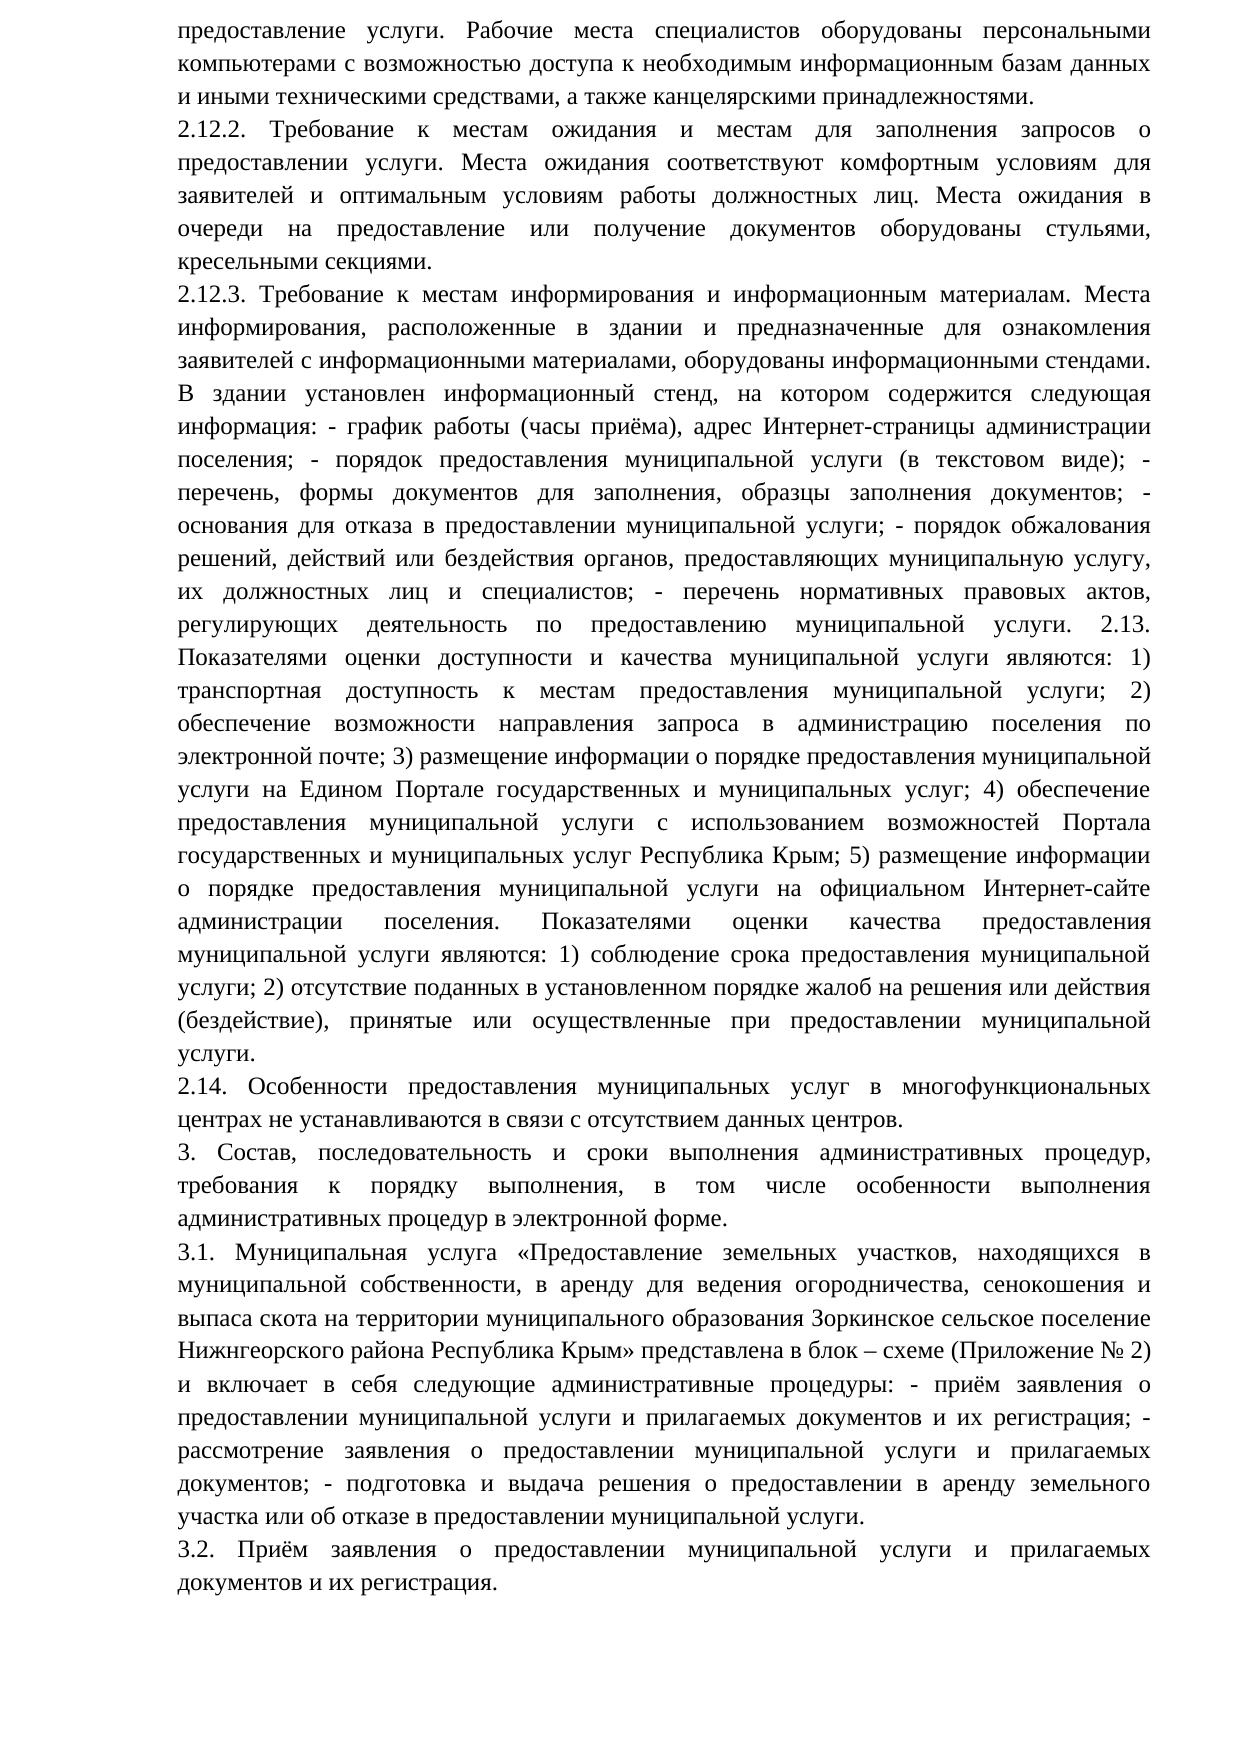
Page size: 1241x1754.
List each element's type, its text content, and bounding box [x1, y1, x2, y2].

text 3.1. Муниципальная услуга «Предоставление земельных участков, находящихся в муниципальной собственности, в аренду для ведения огородничества, сенокошения и выпаса скота на территории муниципального образования Зоркинское сельское поселение Нижнгеорского района Республика Крым» представлена в блок – схеме (Приложение № 2) и включает в себя следующие административные процедуры: - приём заявления о предоставлении муниципальной услуги и прилагаемых документов и их регистрация; - рассмотрение заявления о предоставлении муниципальной услуги и прилагаемых документов; - подготовка и выдача решения о предоставлении в аренду земельного участка или об отказе в предоставлении муниципальной услуги. [177, 1237, 1152, 1529]
text 2.12.3. Требование к местам информирования и информационным материалам. Места информирования, расположенные в здании и предназначенные для ознакомления заявителей с информационными материалами, оборудованы информационными стендами. В здании установлен информационный стенд, на котором содержится следующая информация: - график работы (часы приёма), адрес Интернет-страницы администрации поселения; - порядок предоставления муниципальной услуги (в текстовом виде); - перечень, формы документов для заполнения, образцы заполнения документов; - основания для отказа в предоставлении муниципальной услуги; - порядок обжалования решений, действий или бездействия органов, предоставляющих муниципальную услугу, их должностных лиц и специалистов; - перечень нормативных правовых актов, регулирующих деятельность по предоставлению муниципальной услуги. 2.13. Показателями оценки доступности и качества муниципальной услуги являются: 1) транспортная доступность к местам предоставления муниципальной услуги; 2) обеспечение возможности направления запроса в администрацию поселения по электронной почте; 3) размещение информации о порядке предоставления муниципальной услуги на Едином Портале государственных и муниципальных услуг; 4) обеспечение предоставления муниципальной услуги с использованием возможностей Портала государственных и муниципальных услуг Республика Крым; 5) размещение информации о порядке предоставления муниципальной услуги на официальном Интернет-сайте администрации поселения. Показателями оценки качества предоставления муниципальной услуги являются: 1) соблюдение срока предоставления муниципальной услуги; 2) отсутствие поданных в установленном порядке жалоб на решения или действия (бездействие), принятые или осуществленные при предоставлении муниципальной услуги. [177, 279, 1152, 1067]
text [177, 15, 1152, 109]
text 3.2. Приём заявления о предоставлении муниципальной услуги и прилагаемых документов и их регистрация. [177, 1534, 1152, 1596]
text 2.12.2. Требование к местам ожидания и местам для заполнения запросов о предоставлении услуги. Места ожидания соответствуют комфортным условиям для заявителей и оптимальным условиям работы должностных лиц. Места ожидания в очереди на предоставление или получение документов оборудованы стульями, кресельными секциями. [177, 114, 1152, 275]
text 3. Состав, последовательность и сроки выполнения административных процедур, требования к порядку выполнения, в том числе особенности выполнения административных процедур в электронной форме. [177, 1137, 1152, 1232]
text 2.14. Особенности предоставления муниципальных услуг в многофункциональных центрах не устанавливаются в связи с отсутствием данных центров. [177, 1071, 1152, 1133]
